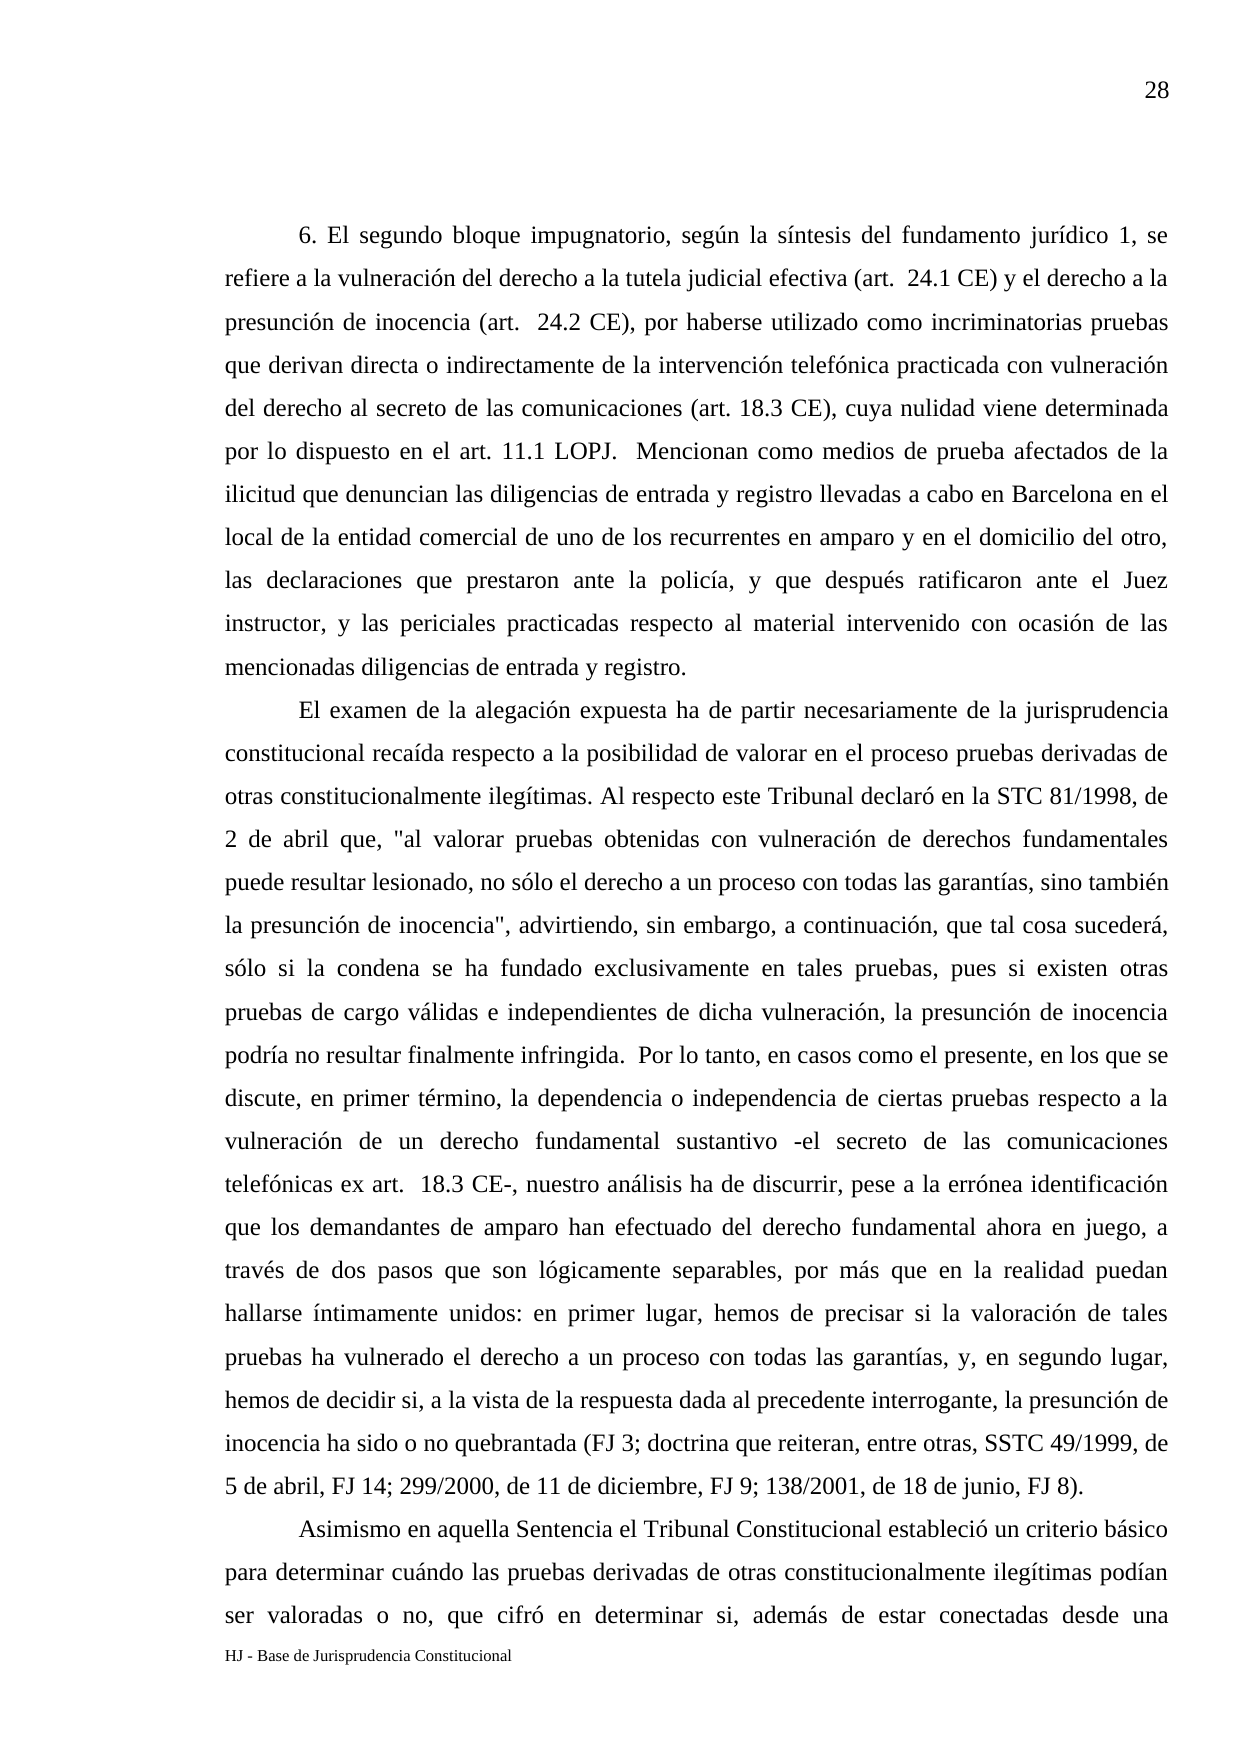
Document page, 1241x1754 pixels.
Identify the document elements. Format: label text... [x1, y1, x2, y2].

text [224, 1514, 1169, 1629]
text 6. El segundo bloque impugnatorio, según la síntesis del fundamento jurídico 1, se refiere a la vulneración del derecho a la tutela judicial efectiva (art. 24.1 CE) y el derecho a la presunción de inocencia (art. 24.2 CE), por haberse utilizado como incriminatorias pruebas que derivan directa o indirectamente de la intervención telefónica practicada con vulneración del derecho al secreto de las comunicaciones (art. 18.3 CE), cuya nulidad viene determinada por lo dispuesto en el art. 11.1 LOPJ. Mencionan como medios de prueba afectados de la ilicitud que denuncian las diligencias de entrada y registro llevadas a cabo en Barcelona en el local de la entidad comercial de uno de los recurrentes en amparo y en el domicilio del otro, las declaraciones que prestaron ante la policía, y que después ratificaron ante el Juez instructor, y las periciales practicadas respecto al material intervenido con ocasión de las mencionadas diligencias de entrada y registro. [224, 220, 1169, 680]
text El examen de la alegación expuesta ha de partir necesariamente de la jurisprudencia constitucional recaída respecto a la posibilidad de valorar en el proceso pruebas derivadas de otras constitucionalmente ilegítimas. Al respecto este Tribunal declaró en la STC 81/1998, de 2 de abril que, "al valorar pruebas obtenidas con vulneración de derechos fundamentales puede resultar lesionado, no sólo el derecho a un proceso con todas las garantías, sino también la presunción de inocencia", advirtiendo, sin embargo, a continuación, que tal cosa sucederá, sólo si la condena se ha fundado exclusivamente en tales pruebas, pues si existen otras pruebas de cargo válidas e independientes de dicha vulneración, la presunción de inocencia podría no resultar finalmente infringida. Por lo tanto, en casos como el presente, en los que se discute, en primer término, la dependencia o independencia de ciertas pruebas respecto a la vulneración de un derecho fundamental sustantivo -el secreto de las comunicaciones telefónicas ex art. 18.3 CE-, nuestro análisis ha de discurrir, pese a la errónea identificación que los demandantes de amparo han efectuado del derecho fundamental ahora en juego, a través de dos pasos que son lógicamente separables, por más que en la realidad puedan hallarse íntimamente unidos: en primer lugar, hemos de precisar si la valoración de tales pruebas ha vulnerado el derecho a un proceso con todas las garantías, y, en segundo lugar, hemos de decidir si, a la vista de la respuesta dada al precedente interrogante, la presunción de inocencia ha sido o no quebrantada (FJ 3; doctrina que reiteran, entre otras, SSTC 49/1999, de 5 de abril, FJ 14; 299/2000, de 11 de diciembre, FJ 9; 138/2001, de 18 de junio, FJ 8). [224, 695, 1169, 1500]
